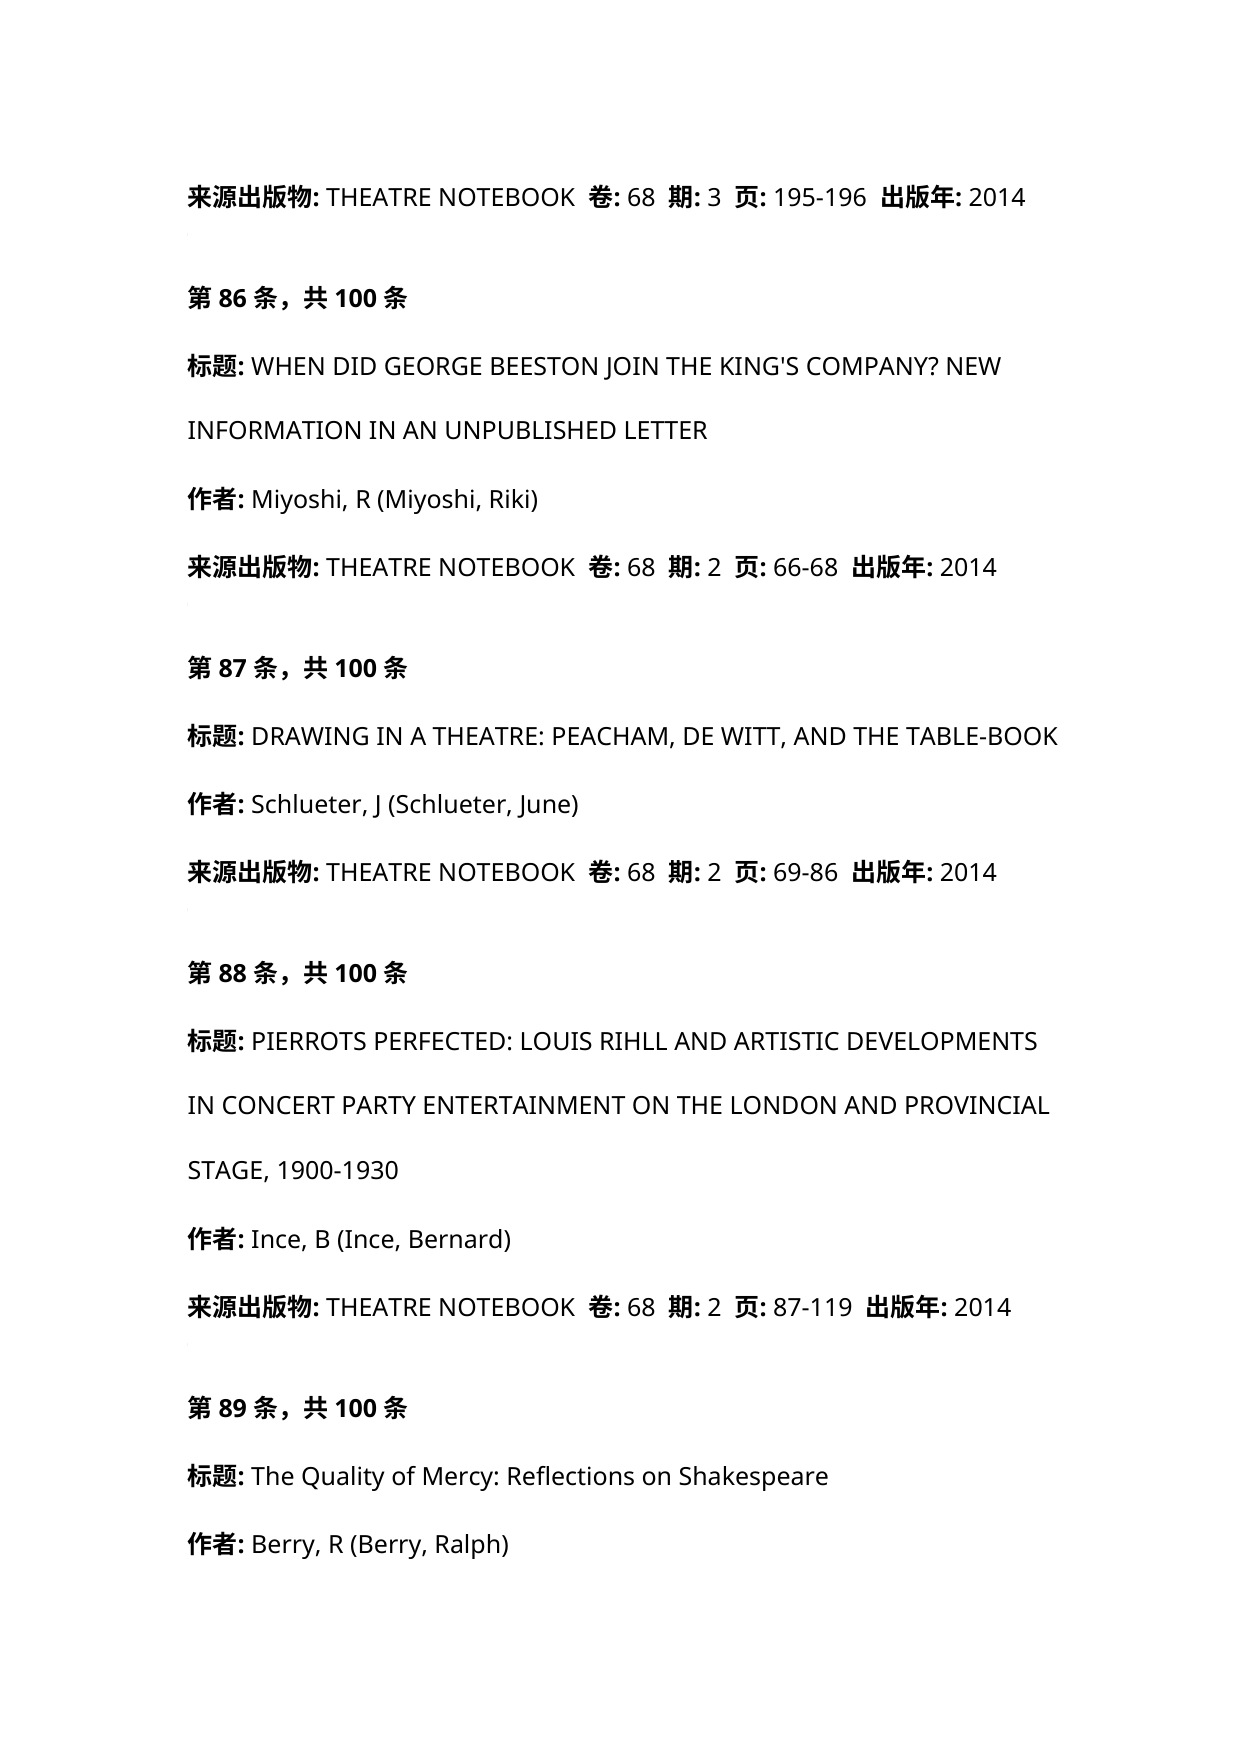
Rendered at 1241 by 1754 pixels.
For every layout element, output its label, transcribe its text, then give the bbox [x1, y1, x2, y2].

table_header 第 89 条，共 100 条 [186, 1373, 1061, 1441]
table_cell 作者: Miyoshi, R (Miyoshi, Riki) [186, 464, 1061, 532]
table_cell 作者: Berry, R (Berry, Ralph) [186, 1509, 1061, 1577]
table_cell 来源出版物: THEATRE NOTEBOOK 卷: 68 期: 2 页: 87-119 出版年: 2014 [186, 1272, 1061, 1340]
table_cell 标题: DRAWING IN A THEATRE: PEACHAM, DE WITT, AND THE TABLE-BOOK [186, 701, 1061, 769]
table_cell 标题: The Quality of Mercy: Reflections on Shakespeare [186, 1441, 1061, 1509]
table_header 第 88 条，共 100 条 [186, 938, 1061, 1006]
table_cell 来源出版物: THEATRE NOTEBOOK 卷: 68 期: 2 页: 66-68 出版年: 2014 [186, 532, 1061, 600]
table_header 第 86 条，共 100 条 [186, 263, 1061, 331]
table_cell 作者: Ince, B (Ince, Bernard) [186, 1204, 1061, 1272]
table_cell 来源出版物: THEATRE NOTEBOOK 卷: 68 期: 3 页: 195-196 出版年: 2014 [186, 162, 1061, 230]
table_header 第 87 条，共 100 条 [186, 633, 1061, 701]
table_cell 标题: WHEN DID GEORGE BEESTON JOIN THE KING'S COMPANY? NEW INFORMATION IN AN UNPUBLISHED LETTER [186, 331, 1061, 464]
table_cell 标题: PIERROTS PERFECTED: LOUIS RIHLL AND ARTISTIC DEVELOPMENTS IN CONCERT PARTY ENTERTAINMENT ON THE LONDON AND PROVINCIAL STAGE, 1900-1930 [186, 1006, 1061, 1204]
table_cell 作者: Schlueter, J (Schlueter, June) [186, 769, 1061, 837]
table_cell 来源出版物: THEATRE NOTEBOOK 卷: 68 期: 2 页: 69-86 出版年: 2014 [186, 837, 1061, 905]
